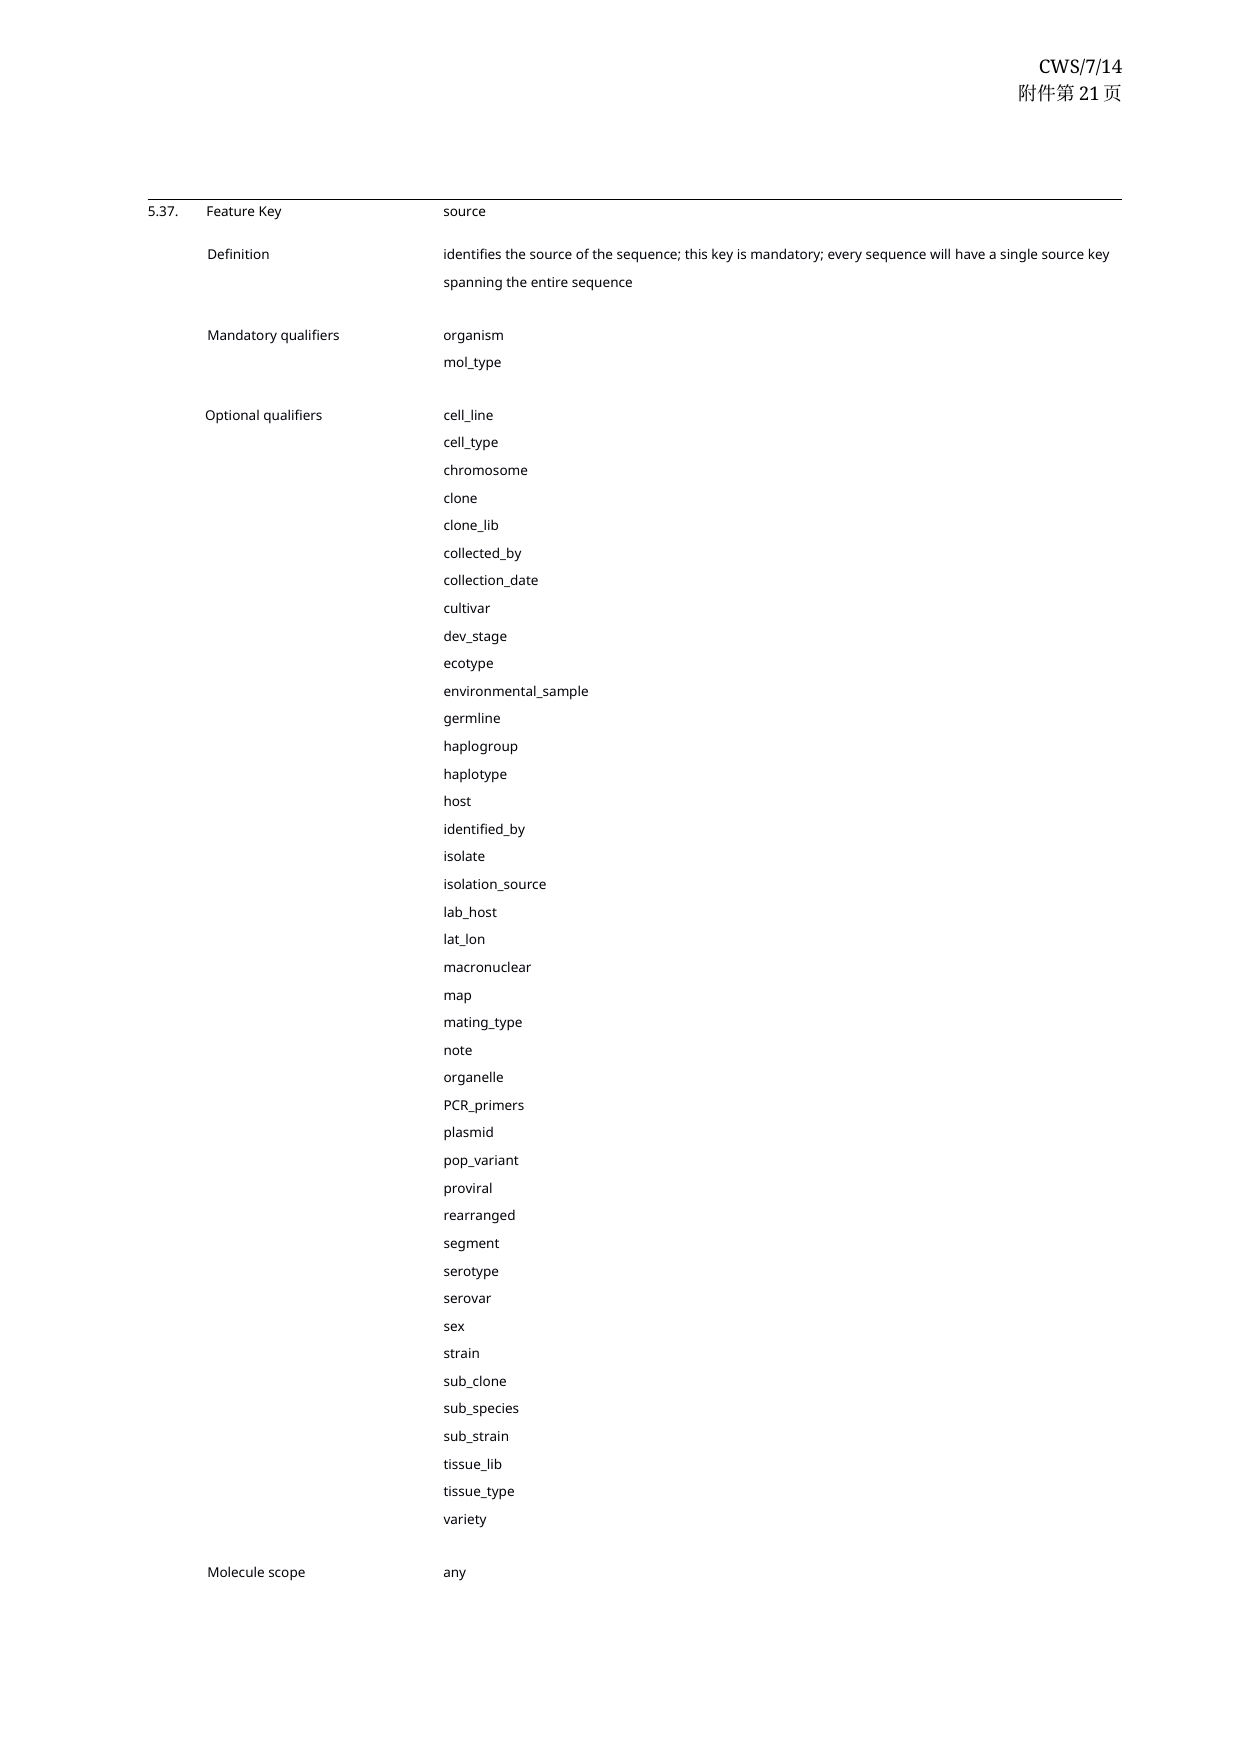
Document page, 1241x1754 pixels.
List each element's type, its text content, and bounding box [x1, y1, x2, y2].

text chromosome [443, 461, 1122, 479]
text sub_strain [443, 1427, 1122, 1446]
text strain [443, 1344, 1122, 1363]
text Molecule scope any [207, 1562, 1122, 1581]
text variety [443, 1510, 1122, 1528]
text germline [443, 709, 1122, 728]
text pop_variant [443, 1151, 1122, 1169]
text environmental_sample [443, 682, 1122, 700]
text host [443, 792, 1122, 811]
text macronuclear [443, 958, 1122, 976]
text clone_lib [443, 516, 1122, 534]
text note [443, 1041, 1122, 1059]
text plasmid [443, 1123, 1122, 1142]
text lab_host [443, 903, 1122, 921]
text mating_type [443, 1013, 1122, 1031]
text collection_date [443, 571, 1122, 590]
text serovar [443, 1289, 1122, 1307]
text Optional qualifiers cell_line [205, 406, 1122, 424]
text Mandatory qualifiers organism [207, 326, 1122, 344]
text ecotype [443, 654, 1122, 673]
text identified_by [443, 820, 1122, 838]
text haplotype [443, 764, 1122, 783]
text lat_lon [443, 930, 1122, 949]
text isolate [443, 847, 1122, 866]
text tissue_lib [443, 1455, 1122, 1473]
text mol_type [443, 353, 1122, 372]
text map [443, 985, 1122, 1004]
text cultivar [443, 599, 1122, 617]
text isolation_source [443, 875, 1122, 893]
text segment [443, 1234, 1122, 1252]
text Definition identifies the source of the sequence; this key is mandatory; every sequence will have a single source key spanning the entire sequence [207, 245, 1122, 291]
text cell_type [443, 433, 1122, 452]
text Feature Key source [148, 200, 1122, 220]
text haplogroup [443, 737, 1122, 755]
text sub_species [443, 1399, 1122, 1418]
text PCR_primers [443, 1096, 1122, 1114]
text tissue_type [443, 1482, 1122, 1501]
text dev_stage [443, 627, 1122, 645]
text rearranged [443, 1206, 1122, 1225]
text serotype [443, 1261, 1122, 1280]
text sub_clone [443, 1372, 1122, 1390]
text clone [443, 488, 1122, 507]
text organelle [443, 1068, 1122, 1087]
text collected_by [443, 544, 1122, 562]
text proviral [443, 1179, 1122, 1197]
text sex [443, 1317, 1122, 1335]
